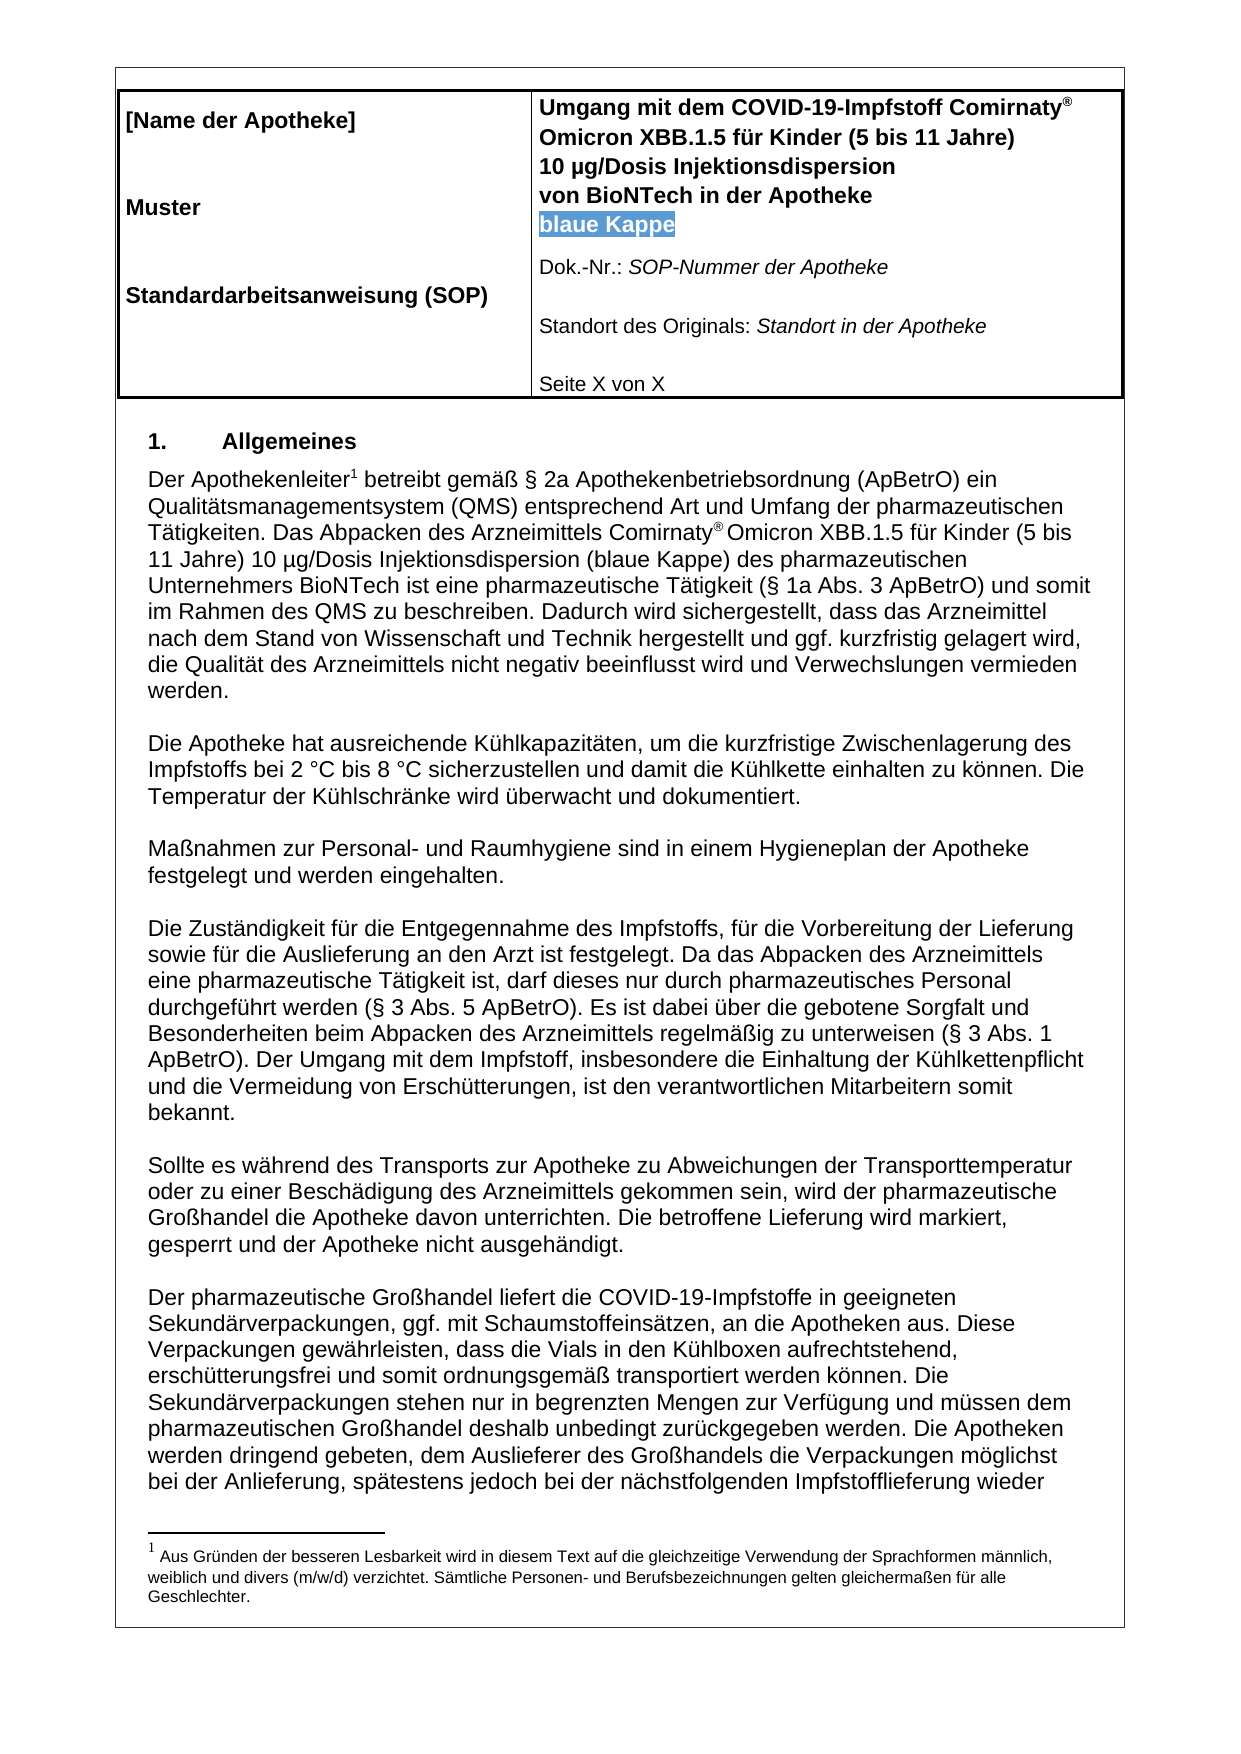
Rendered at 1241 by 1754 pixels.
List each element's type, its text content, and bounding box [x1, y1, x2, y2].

text Maßnahmen zur Personal- und Raumhygiene sind in einem Hygieneplan der Apotheke festgelegt und werden eingehalten. [148, 835, 1092, 888]
text Sollte es während des Transports zur Apotheke zu Abweichungen der Transporttemperatur oder zu einer Beschädigung des Arzneimittels gekommen sein, wird der pharmazeutische Großhandel die Apotheke davon unterrichten. Die betroffene Lieferung wird markiert, gesperrt und der Apotheke nicht ausgehändigt. [148, 1152, 1092, 1257]
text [148, 1283, 1092, 1494]
text Die Zuständigkeit für die Entgegennahme des Impfstoffs, für die Vorbereitung der Lieferung sowie für die Auslieferung an den Arzt ist festgelegt. Da das Abpacken des Arzneimittels eine pharmazeutische Tätigkeit ist, darf dieses nur durch pharmazeutisches Personal durchgeführt werden (§ 3 Abs. 5 ApBetrO). Es ist dabei über die gebotene Sorgfalt und Besonderheiten beim Abpacken des Arzneimittels regelmäßig zu unterweisen (§ 3 Abs. 1 ApBetrO). Der Umgang mit dem Impfstoff, insbesondere die Einhaltung der Kühlkettenpflicht und die Vermeidung von Erschütterungen, ist den verantwortlichen Mitarbeitern somit bekannt. [148, 914, 1092, 1125]
text Die Apotheke hat ausreichende Kühlkapazitäten, um die kurzfristige Zwischenlagerung des Impfstoffs bei 2 °C bis 8 °C sicherzustellen und damit die Kühlkette einhalten zu können. Die Temperatur der Kühlschränke wird überwacht und dokumentiert. [148, 730, 1092, 809]
subtitle Allgemeines [148, 428, 1092, 454]
text Der Apothekenleiter betreibt gemäß § 2a Apothekenbetriebsordnung (ApBetrO) ein Qualitätsmanagementsystem (QMS) entsprechend Art und Umfang der pharmazeutischen Tätigkeiten. Das Abpacken des Arzneimittels Comirnaty® Omicron XBB.1.5 für Kinder (5 bis 11 Jahre) 10 µg/Dosis Injektionsdispersion (blaue Kappe) des pharmazeutischen Unternehmers BioNTech ist eine pharmazeutische Tätigkeit (§ 1a Abs. 3 ApBetrO) und somit im Rahmen des QMS zu beschreiben. Dadurch wird sichergestellt, dass das Arzneimittel nach dem Stand von Wissenschaft und Technik hergestellt und ggf. kurzfristig gelagert wird, die Qualität des Arzneimittels nicht negativ beeinflusst wird und Verwechslungen vermieden werden. [148, 466, 1092, 704]
